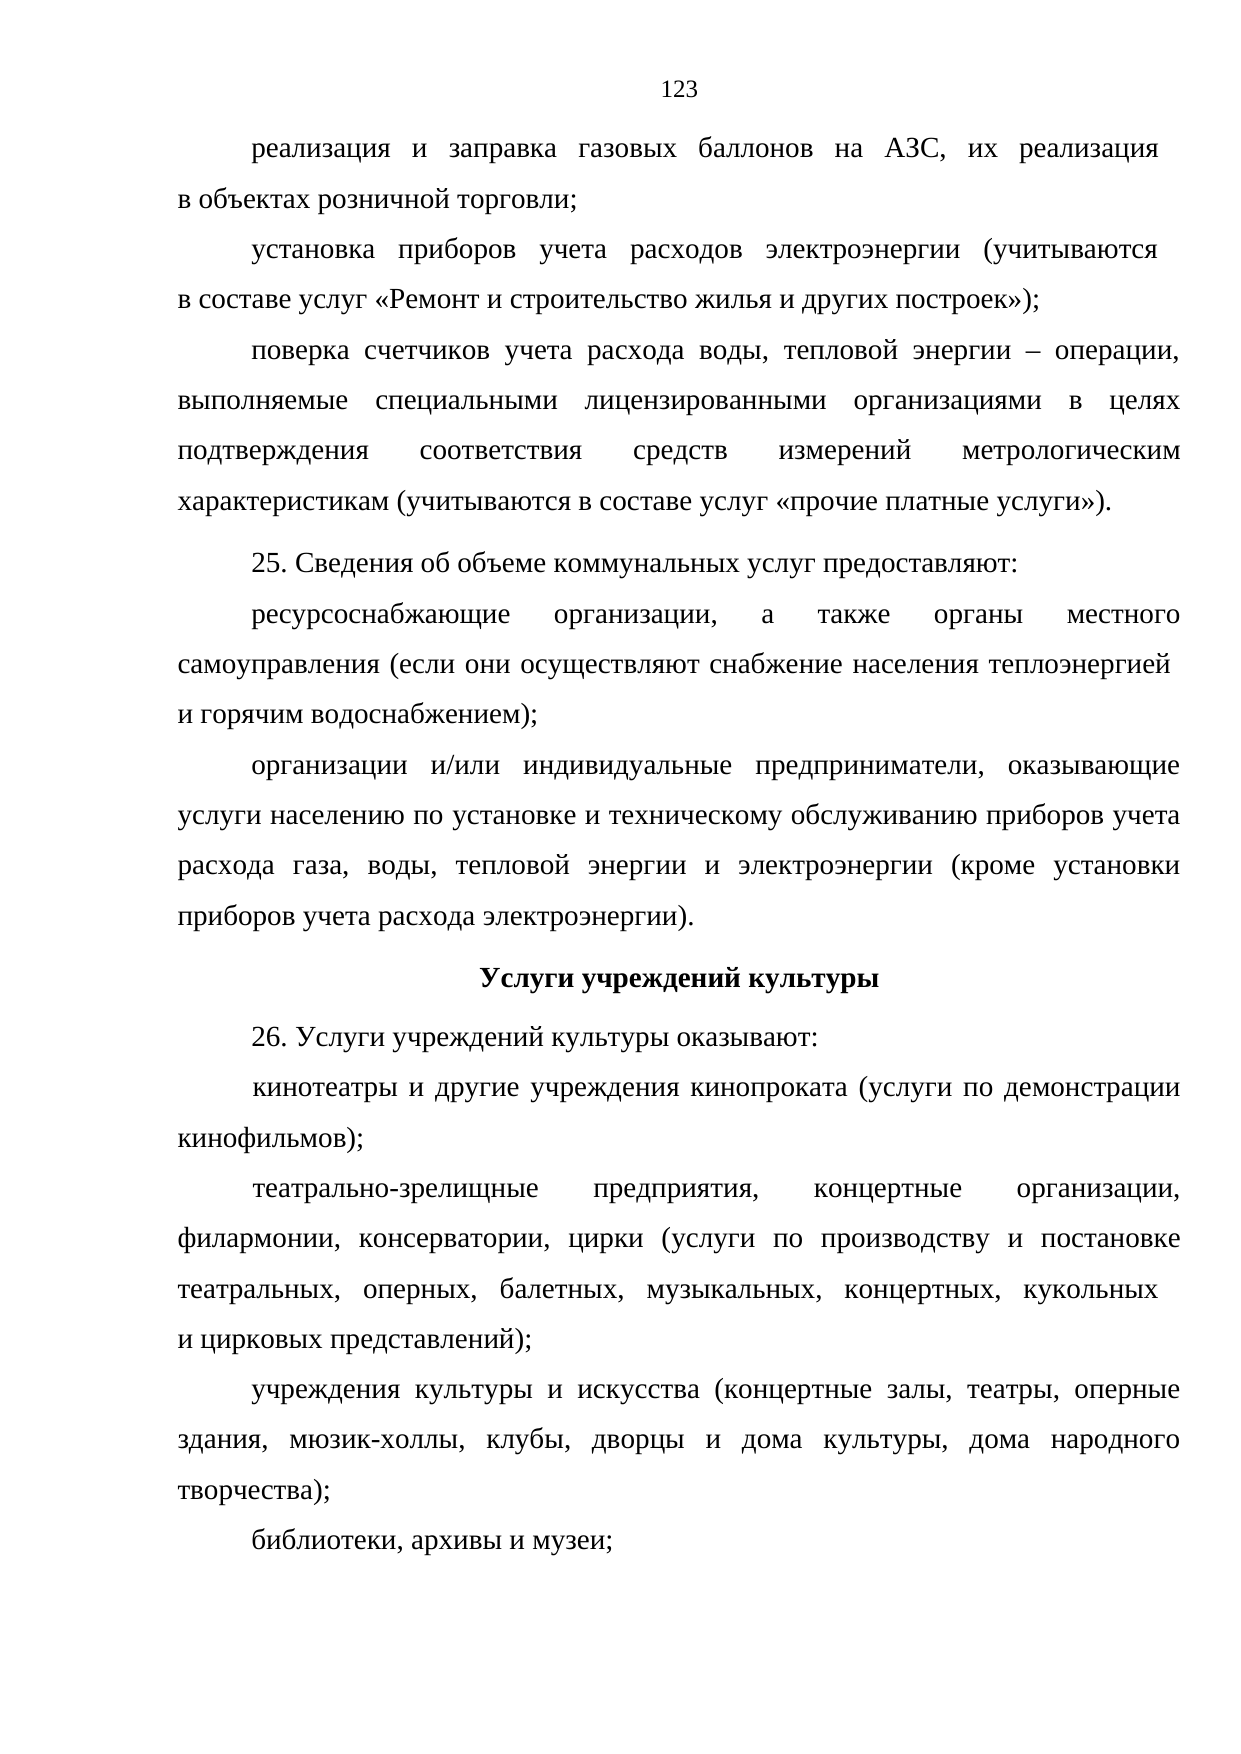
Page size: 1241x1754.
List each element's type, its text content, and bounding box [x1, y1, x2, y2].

text реализация и заправка газовых баллонов на АЗС, их реализация в объектах розничной торговли; [177, 131, 1181, 214]
text театрально-зрелищные предприятия, концертные организации, филармонии, консерватории, цирки (услуги по производству и постановке театральных, оперных, балетных, музыкальных, концертных, кукольных и цирковых представлений); [177, 1170, 1181, 1354]
text организации и/или индивидуальные предприниматели, оказывающие услуги населению по установке и техническому обслуживанию приборов учета расхода газа, воды, тепловой энергии и электроэнергии (кроме установки приборов учета расхода электроэнергии). [177, 747, 1181, 931]
text установка приборов учета расходов электроэнергии (учитываются в составе услуг «Ремонт и строительство жилья и других построек»); [177, 231, 1181, 315]
text поверка счетчиков учета расхода воды, тепловой энергии – операции, выполняемые специальными лицензированными организациями в целях подтверждения соответствия средств измерений метрологическим характеристикам (учитываются в составе услуг «прочие платные услуги»). [177, 332, 1181, 516]
text ресурсоснабжающие организации, а также органы местного самоуправления (если они осуществляют снабжение населения теплоэнергией и горячим водоснабжением); [177, 596, 1181, 730]
text учреждения культуры и искусства (концертные залы, театры, оперные здания, мюзик-холлы, клубы, дворцы и дома культуры, дома народного творчества); [177, 1371, 1181, 1506]
text Услуги учреждений культуры [177, 961, 1181, 994]
text 25. Сведения об объеме коммунальных услуг предоставляют: [177, 546, 1181, 579]
text библиотеки, архивы и музеи; [177, 1522, 1181, 1556]
text кинотеатры и другие учреждения кинопроката (услуги по демонстрации кинофильмов); [177, 1069, 1181, 1153]
text 26. Услуги учреждений культуры оказывают: [177, 1019, 1181, 1053]
